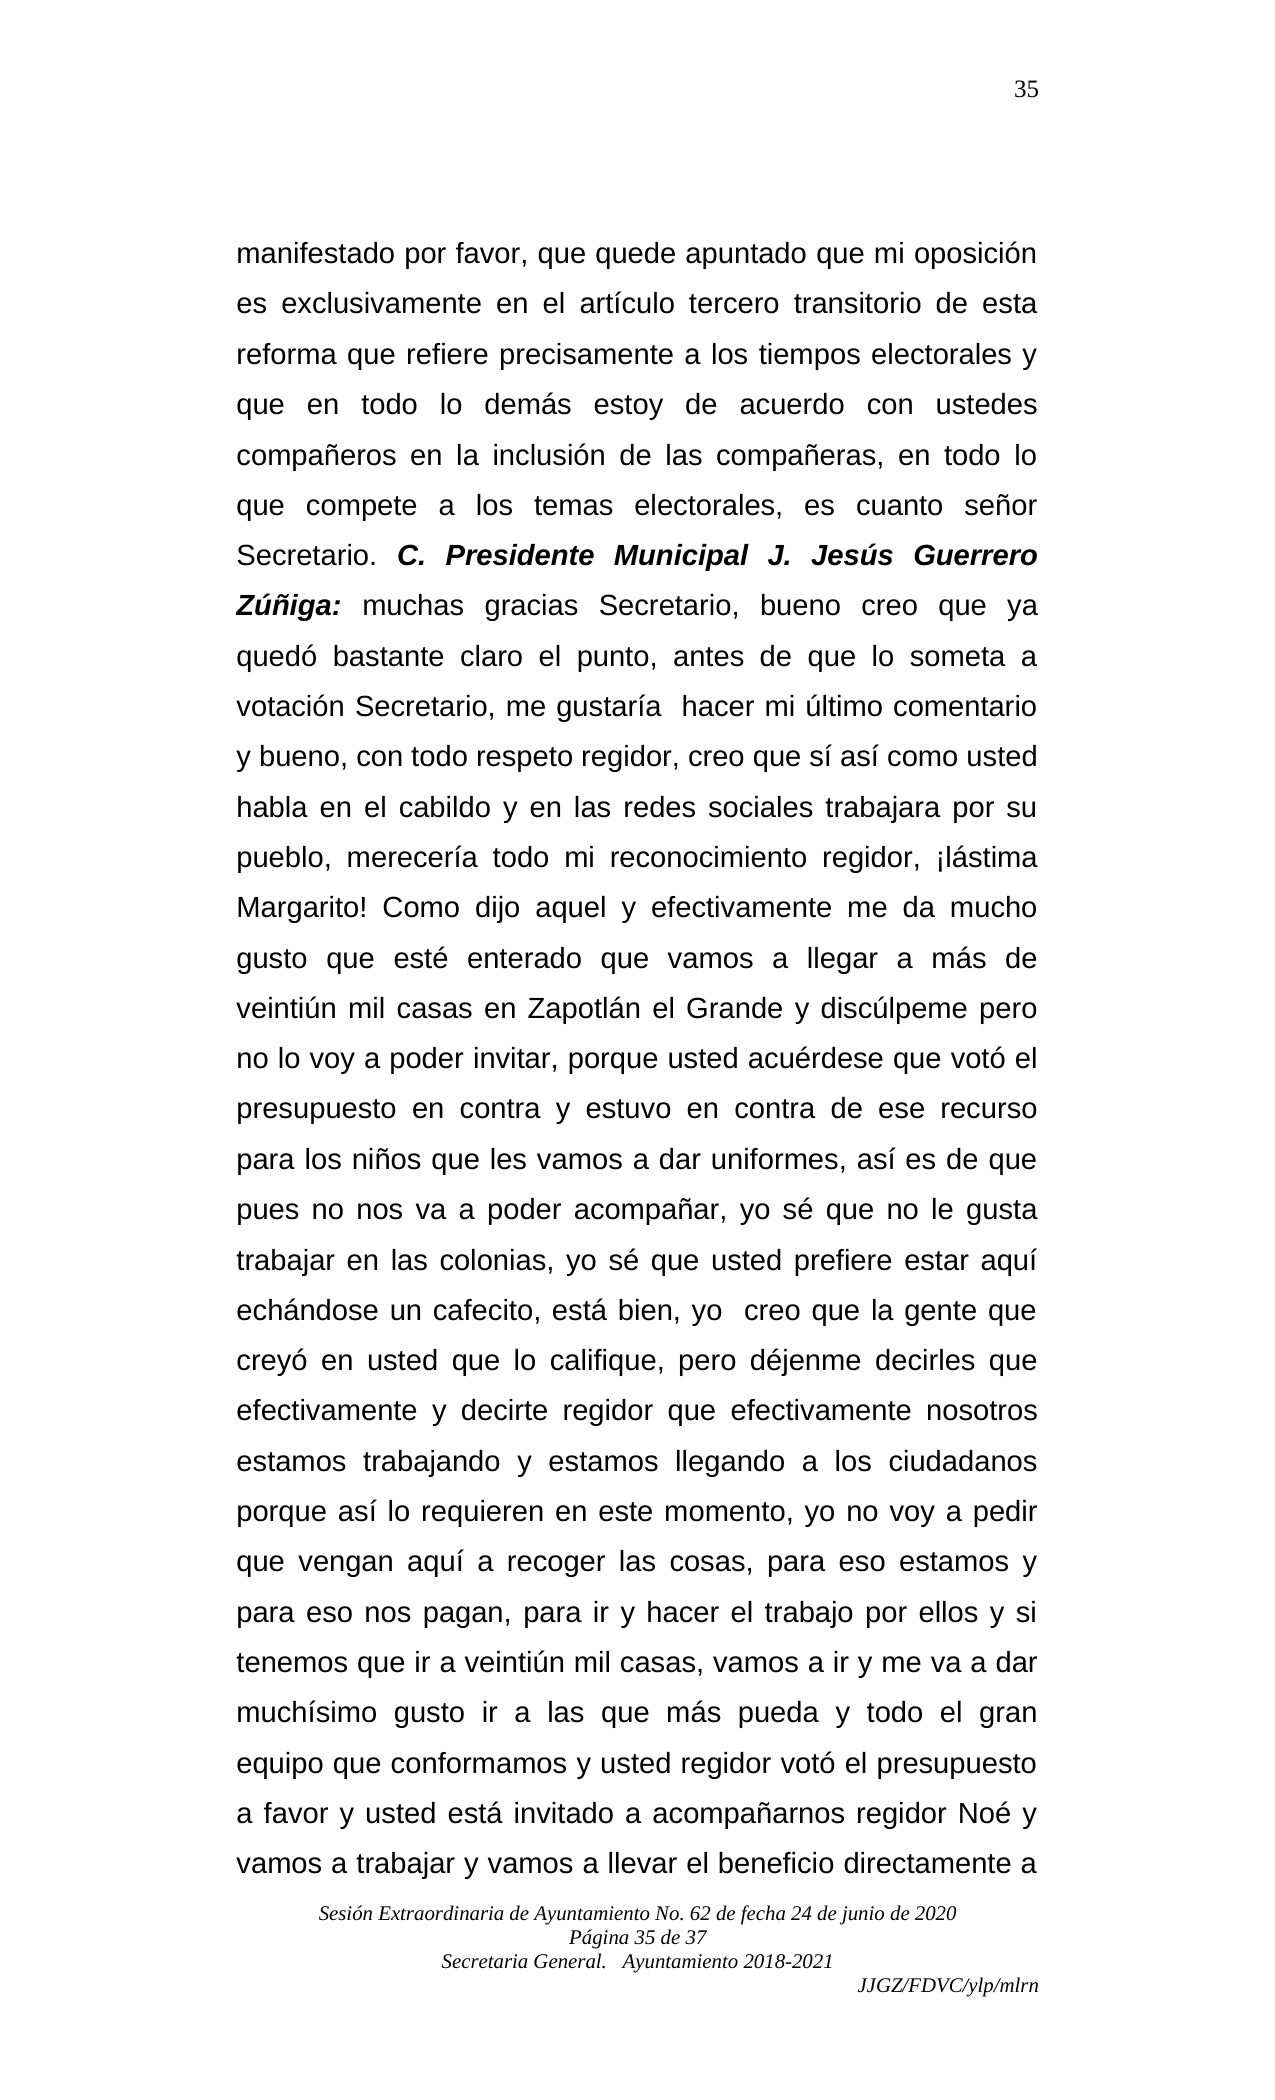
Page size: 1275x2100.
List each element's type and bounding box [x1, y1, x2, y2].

text [236, 236, 1039, 1880]
